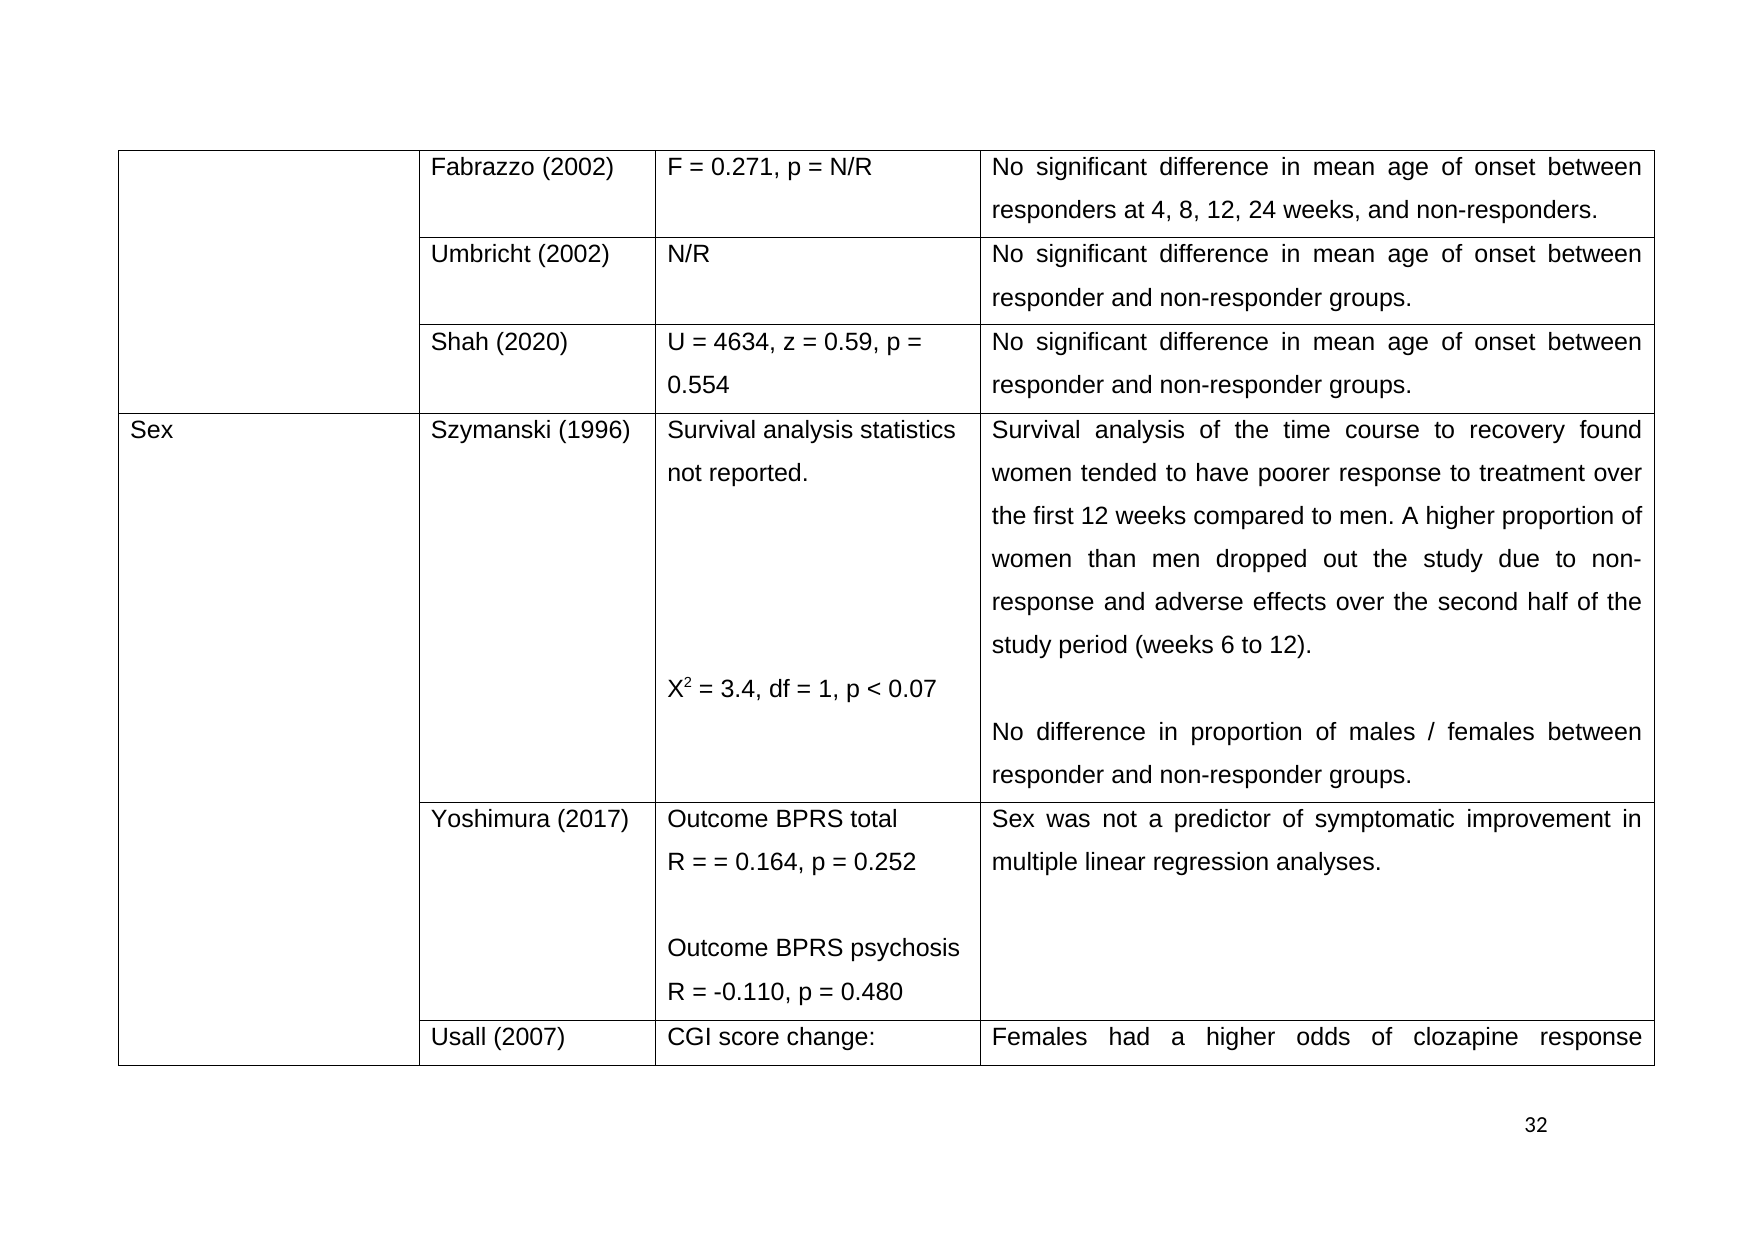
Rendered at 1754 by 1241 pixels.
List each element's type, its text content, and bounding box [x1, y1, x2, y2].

table_cell Szymanski (1996) [420, 414, 655, 802]
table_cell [981, 1021, 1654, 1065]
table_cell Shah (2020) [420, 325, 655, 413]
table_cell Survival analysis of the time course to recovery found women tended to have poorer response to treatment over the first 12 weeks compared to men. A higher proportion of women than men dropped out the study due to non-response and adverse effects over the second half of the study period (weeks 6 to 12). No difference in proportion of males / females between responder and non-responder groups. [981, 414, 1654, 802]
table_cell No significant difference in mean age of onset between responder and non-responder groups. [981, 325, 1654, 413]
table_cell Usall (2007) [420, 1021, 655, 1065]
table_cell No significant difference in mean age of onset between responders at 4, 8, 12, 24 weeks, and non-responders. [981, 151, 1654, 237]
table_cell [656, 1021, 980, 1065]
table_cell U = 4634, z = 0.59, p = 0.554 [656, 325, 980, 413]
table_cell Survival analysis statistics not reported. X2 = 3.4, df = 1, p < 0.07 [656, 414, 980, 802]
table_cell No significant difference in mean age of onset between responder and non-responder groups. [981, 238, 1654, 324]
table_cell F = 0.271, p = N/R [656, 151, 980, 237]
table_cell N/R [656, 238, 980, 324]
table_cell Fabrazzo (2002) [420, 151, 655, 237]
table_cell Outcome BPRS total R = = 0.164, p = 0.252 Outcome BPRS psychosis R = -0.110, p = 0.480 [656, 803, 980, 1019]
table_cell Umbricht (2002) [420, 238, 655, 324]
table_cell Yoshimura (2017) [420, 803, 655, 1019]
table_cell Sex was not a predictor of symptomatic improvement in multiple linear regression analyses. [981, 803, 1654, 1019]
table_cell Sex [119, 414, 419, 1065]
